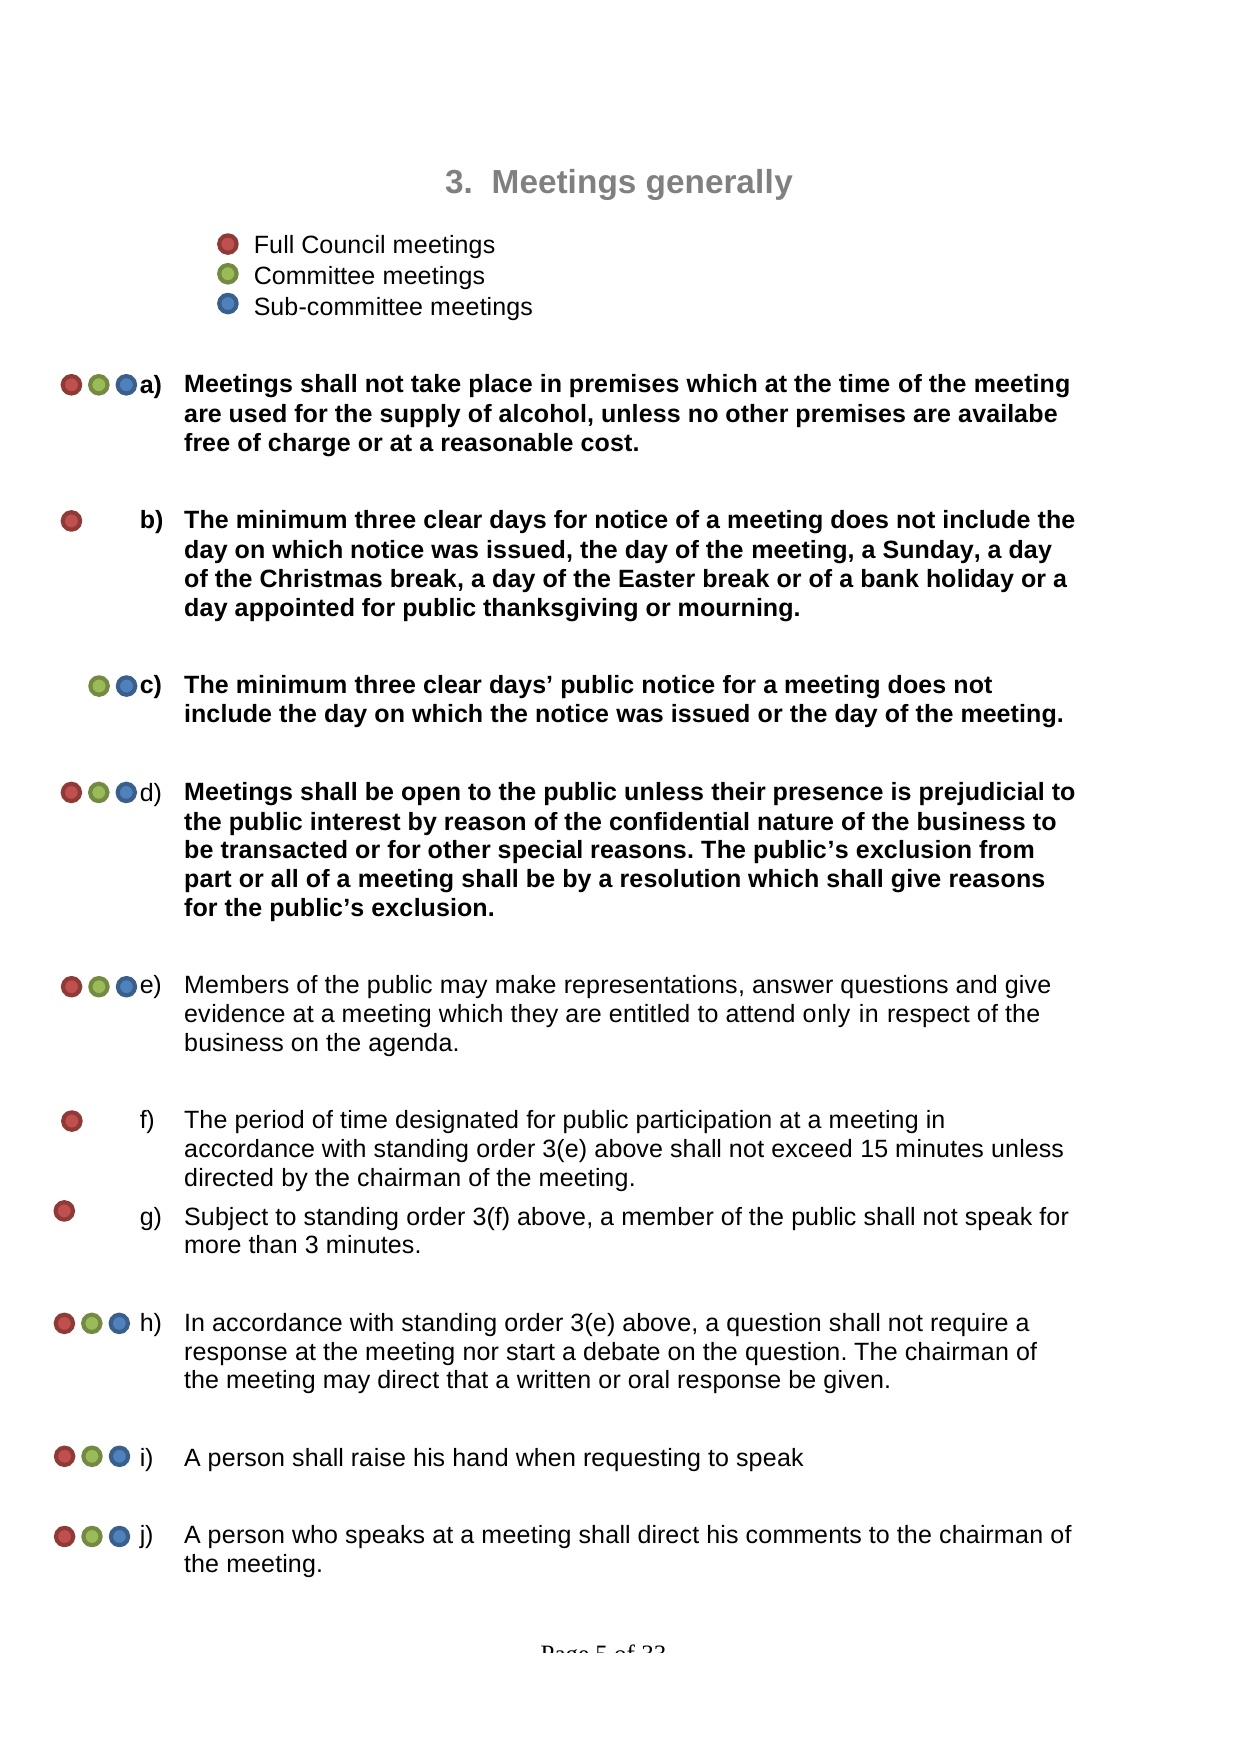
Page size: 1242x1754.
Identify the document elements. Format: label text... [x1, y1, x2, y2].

list Members of the public may make representations, answer questions and give evidence at a meeting which they are entitled to attend only in respect of the business on the agenda. [139, 970, 1078, 1056]
text 3. Meetings generally [223, 162, 1014, 201]
list The minimum three clear days for notice of a meeting does not include the day on which notice was issued, the day of the meeting, a Sunday, a day of the Christmas break, a day of the Easter break or of a bank holiday or a day appointed for public thanksgiving or mourning. [139, 505, 1078, 622]
list In accordance with standing order 3(e) above, a question shall not require a response at the meeting nor start a debate on the question. The chairman of the meeting may direct that a written or oral response be given. [139, 1308, 1078, 1394]
text Sub-committee meetings [253, 292, 1098, 321]
text Full Council meetings [253, 230, 1098, 261]
list Meetings shall be open to the public unless their presence is prejudicial to the public interest by reason of the confidential nature of the business to be transacted or for other special reasons. The public’s exclusion from part or all of a meeting shall be by a resolution which shall give reasons for the public’s exclusion. [139, 777, 1078, 921]
list The period of time designated for public participation at a meeting in accordance with standing order 3(e) above shall not exceed 15 minutes unless directed by the chairman of the meeting. [139, 1105, 1078, 1191]
list The minimum three clear days’ public notice for a meeting does not include the day on which the notice was issued or the day of the meeting. [139, 670, 1078, 728]
list A person who speaks at a meeting shall direct his comments to the chairman of the meeting. [139, 1520, 1078, 1578]
list Subject to standing order 3(f) above, a member of the public shall not speak for more than 3 minutes. [139, 1201, 1078, 1259]
text Committee meetings [253, 261, 1098, 292]
list A person shall raise his hand when requesting to speak [139, 1443, 1078, 1471]
list Meetings shall not take place in premises which at the time of the meeting are used for the supply of alcohol, unless no other premises are availabe free of charge or at a reasonable cost. [139, 369, 1078, 457]
